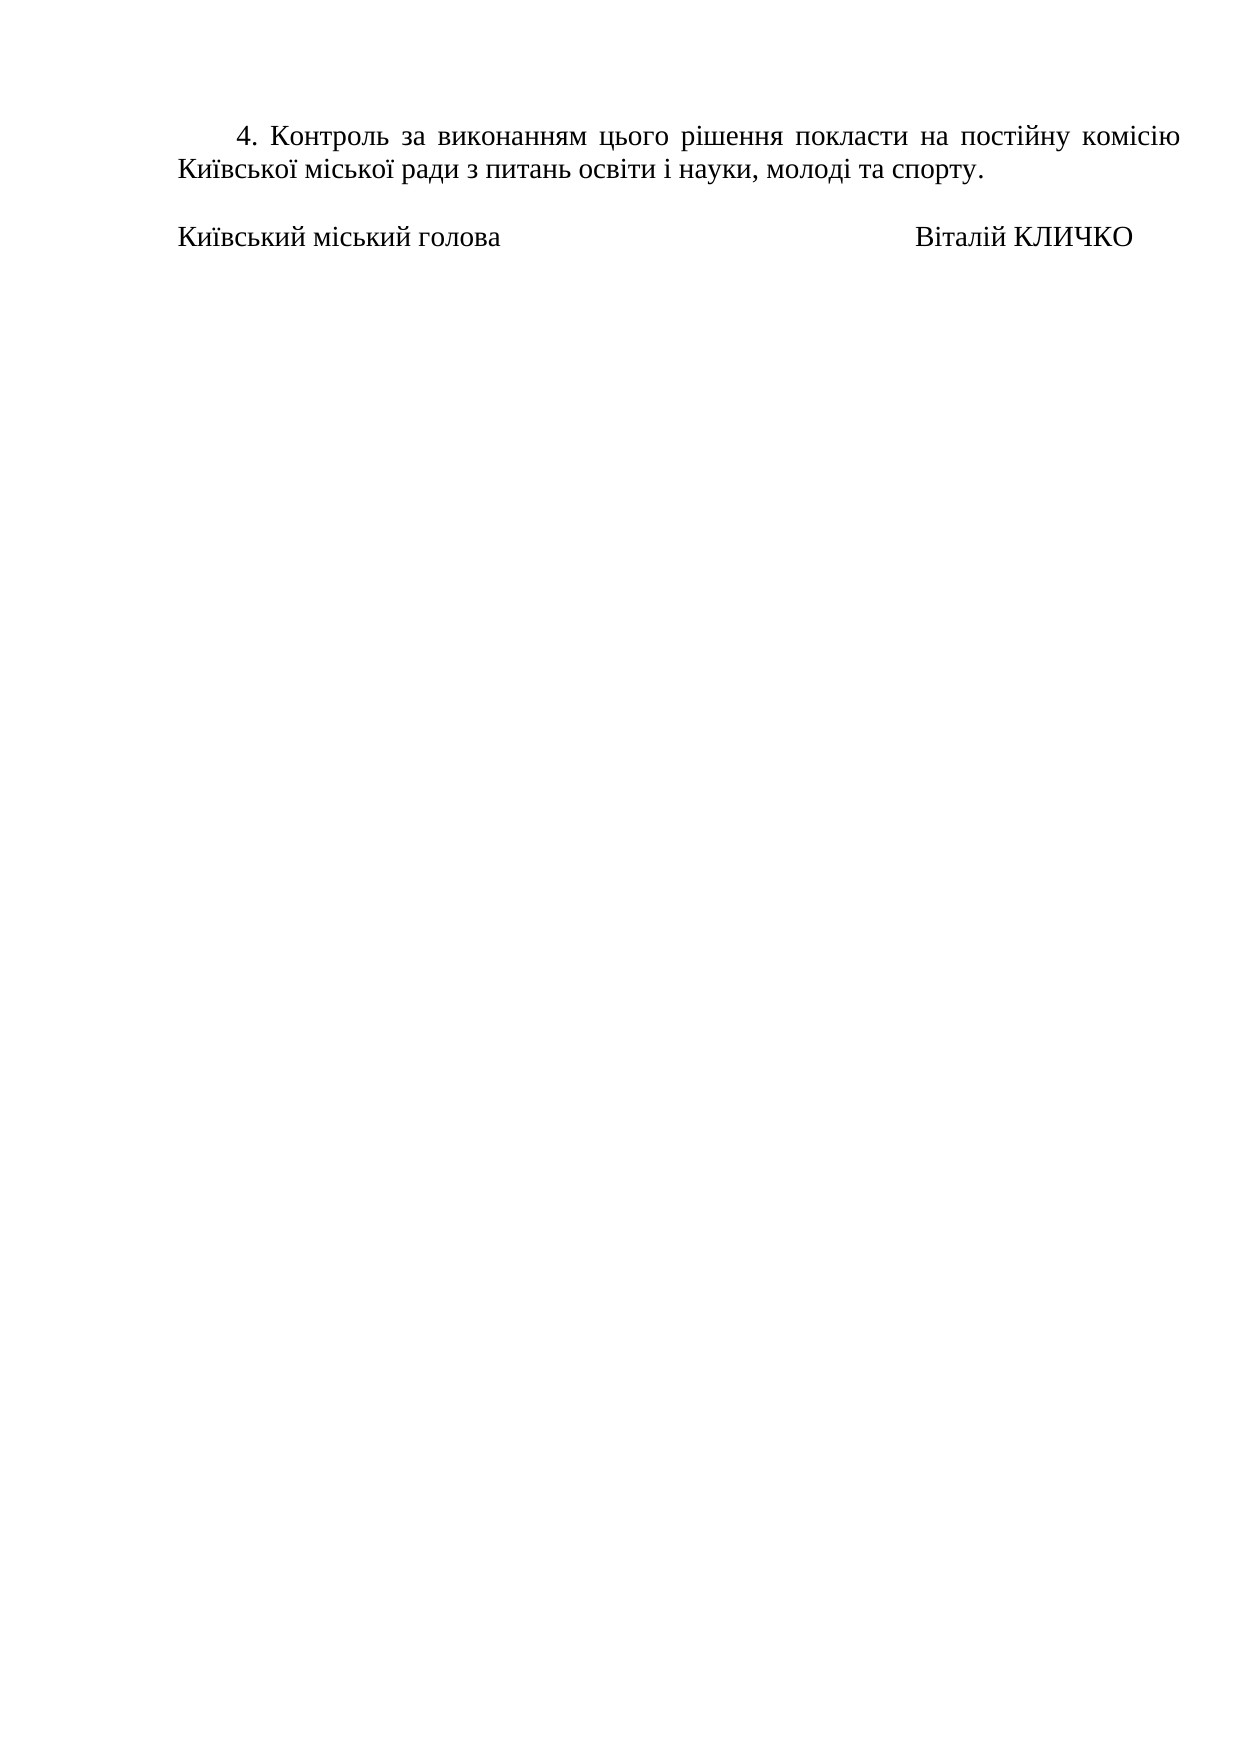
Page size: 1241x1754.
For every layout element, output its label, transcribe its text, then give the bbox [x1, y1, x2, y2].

text Київський міський голова Віталій КЛИЧКО [177, 219, 1181, 252]
text 4. Контроль за виконанням цього рішення покласти на постійну комісію Київської міської ради з питань освіти і науки, молоді та спорту. [177, 118, 1181, 185]
